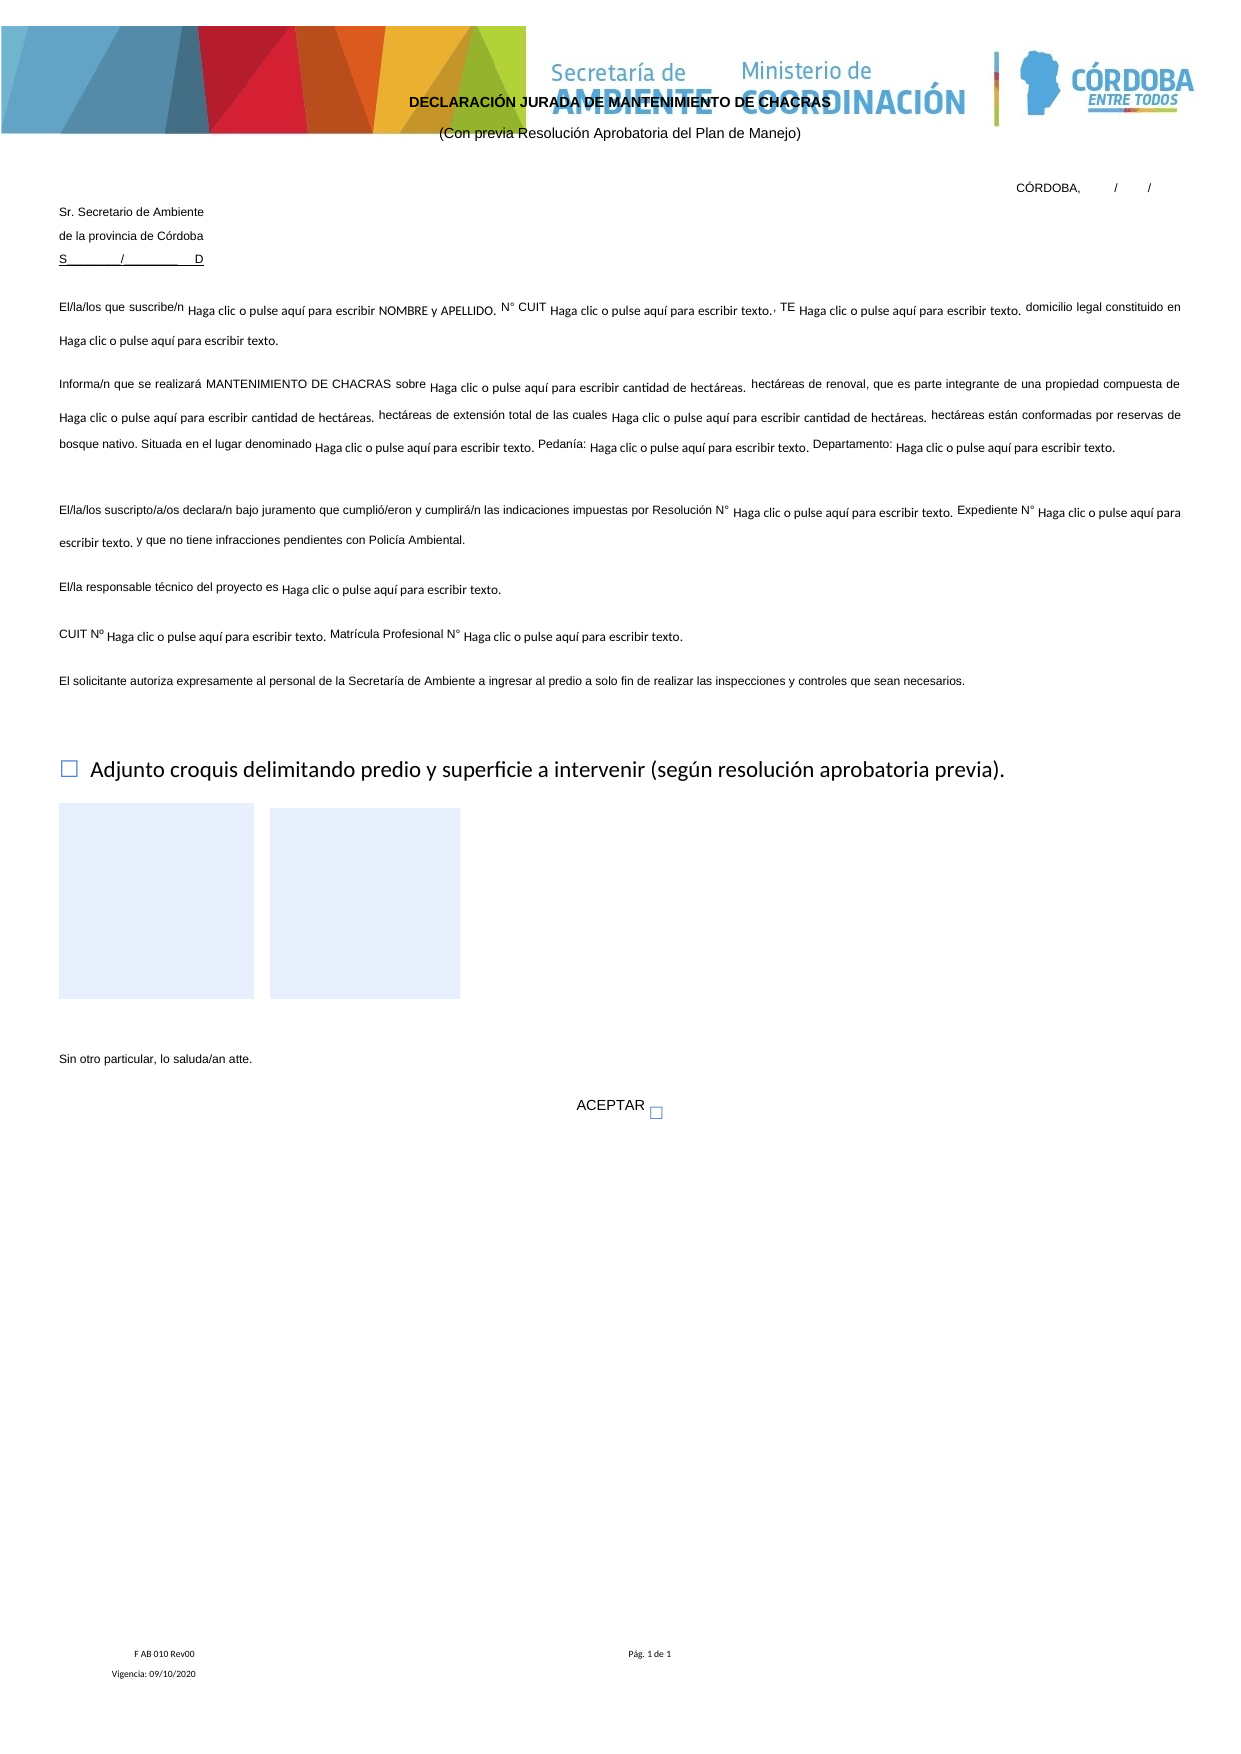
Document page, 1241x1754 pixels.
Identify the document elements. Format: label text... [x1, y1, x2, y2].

text (Con previa Resolución Aprobatoria del Plan de Manejo) [59, 113, 1181, 142]
picture [269, 808, 461, 999]
text CUIT Nº Matrícula Profesional N° [59, 617, 1181, 645]
text Adjunto croquis delimitando predio y superficie a intervenir (según resolución aprobatoria previa). [59, 753, 1181, 784]
text Sin otro particular, lo saluda/an atte. [59, 1042, 1181, 1066]
text El/la/los que suscribe/n N° CUIT , TE domicilio legal constituido en [59, 290, 1181, 348]
text ACEPTAR [59, 1084, 1181, 1124]
text S________/________ D [59, 242, 1181, 266]
text Sr. Secretario de Ambiente [59, 194, 1181, 218]
text El solicitante autoriza expresamente al personal de la Secretaría de Ambiente a ingresar al predio a solo fin de realizar las inspecciones y controles que sean necesarios. [59, 664, 1181, 688]
picture [58, 803, 255, 999]
text El/la/los suscripto/a/os declara/n bajo juramento que cumplió/eron y cumplirá/n las indicaciones impuestas por Resolución N° Expediente N° y que no tiene infracciones pendientes con Policía Ambiental. [59, 493, 1181, 551]
text CÓRDOBA, / / [59, 171, 1181, 194]
text de la provincia de Córdoba [59, 218, 1181, 242]
text El/la responsable técnico del proyecto es [59, 570, 1181, 598]
text DECLARACIÓN JURADA DE MANTENIMIENTO DE CHACRAS [59, 82, 1181, 111]
picture [1, 26, 1236, 139]
text Informa/n que se realizará MANTENIMIENTO DE CHACRAS sobre hectáreas de renoval, que es parte integrante de una propiedad compuesta de hectáreas de extensión total de las cuales hectáreas están conformadas por reservas de bosque nativo. Situada en el lugar denominado Pedanía: Departamento: [59, 367, 1181, 456]
